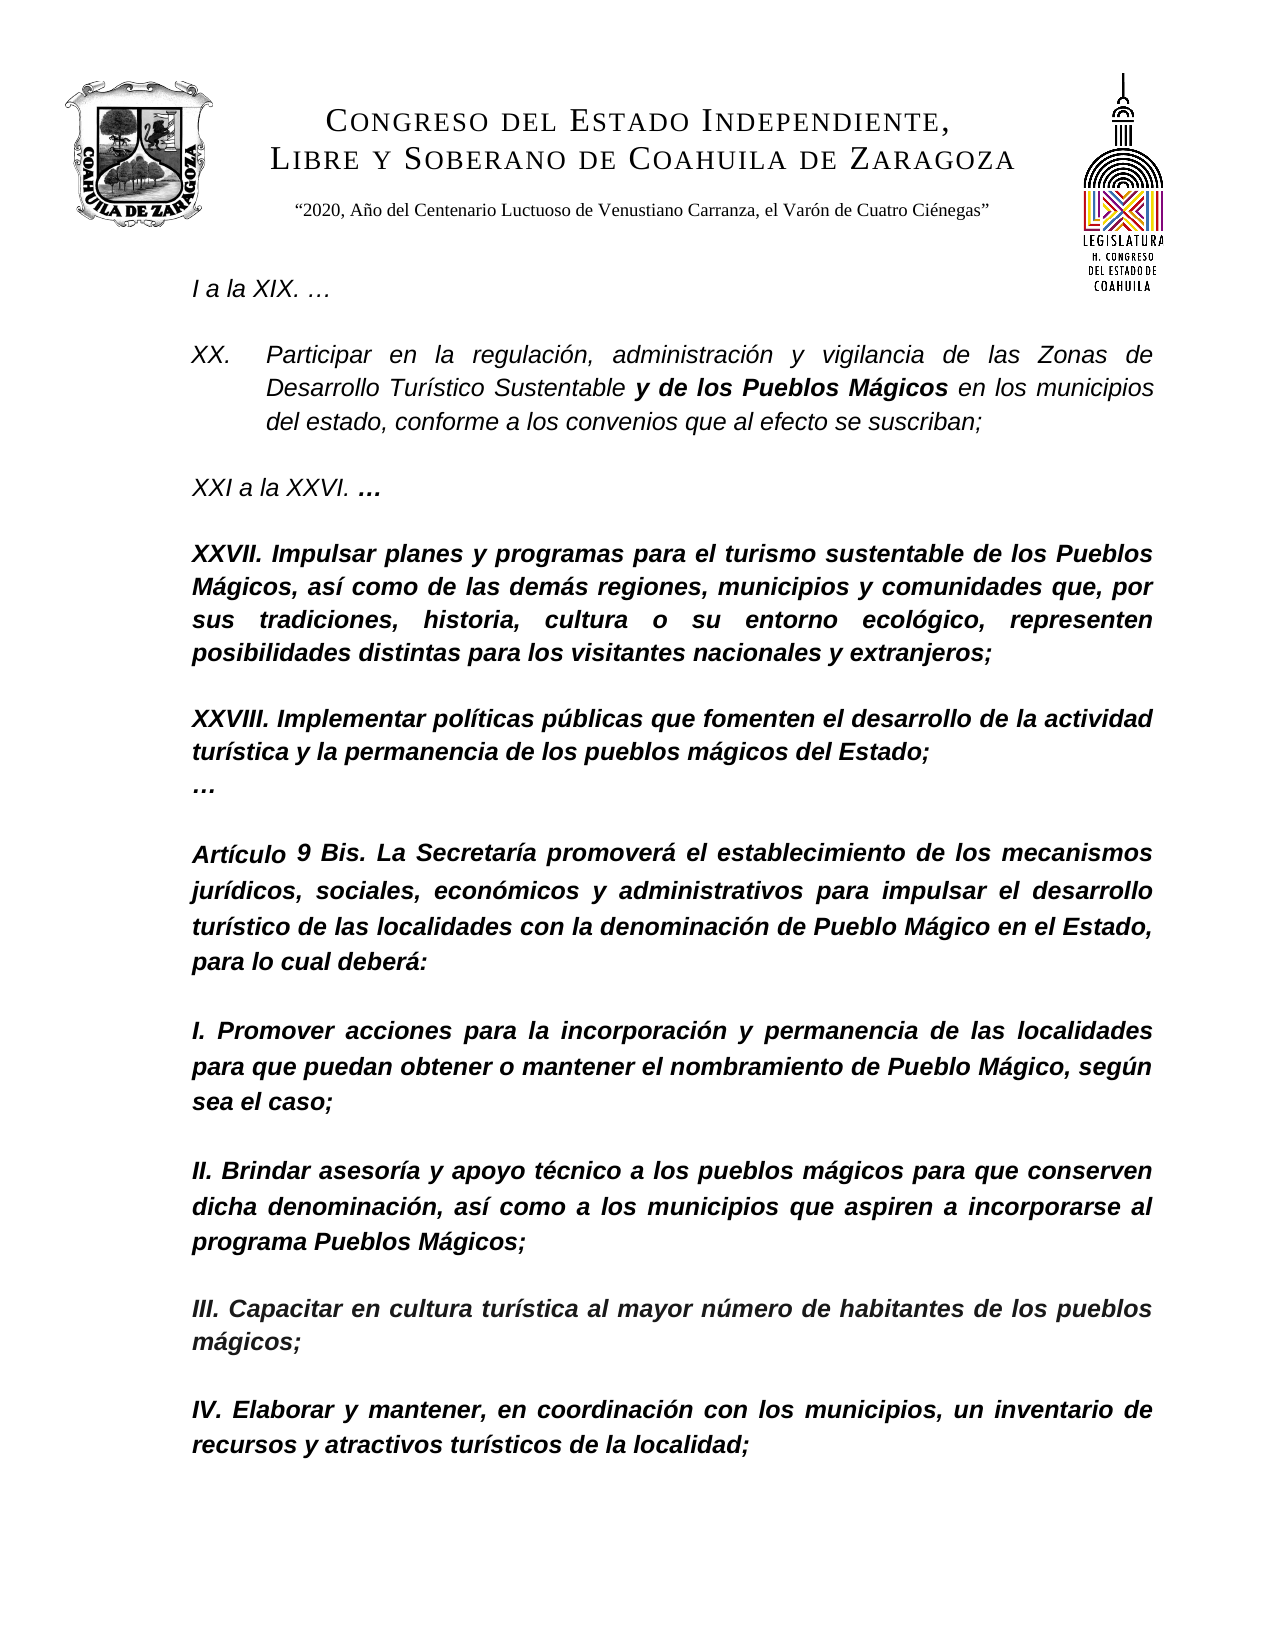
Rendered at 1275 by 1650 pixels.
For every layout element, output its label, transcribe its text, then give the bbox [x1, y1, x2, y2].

text XXVIII. Implementar políticas públicas que fomenten el desarrollo de la actividad turística y la permanencia de los pueblos mágicos del Estado; [192, 704, 1157, 765]
list Participar en la regulación, administración y vigilancia de las Zonas de Desarrollo Turístico Sustentable y de los Pueblos Mágicos en los municipios del estado, conforme a los convenios que al efecto se suscriban; [191, 340, 1157, 435]
text I a la XIX. … [192, 274, 1157, 303]
text XXI a la XXVI. … [192, 472, 1157, 501]
text I. Promover acciones para la incorporación y permanencia de las localidades para que puedan obtener o mantener el nombramiento de Pueblo Mágico, según sea el caso; [192, 1014, 1157, 1116]
text III. Capacitar en cultura turística al mayor número de habitantes de los pueblos mágicos; [192, 1293, 1157, 1355]
text Artículo 9 Bis. La Secretaría promoverá el establecimiento de los mecanismos jurídicos, sociales, económicos y administrativos para impulsar el desarrollo turístico de las localidades con la denominación de Pueblo Mágico en el Estado, para lo cual deberá: [192, 836, 1157, 976]
picture [64, 81, 213, 227]
text XXVII. Impulsar planes y programas para el turismo sustentable de los Pueblos Mágicos, así como de las demás regiones, municipios y comunidades que, por sus tradiciones, historia, cultura o su entorno ecológico, representen posibilidades distintas para los visitantes nacionales y extranjeros; [192, 538, 1157, 666]
picture [1083, 73, 1164, 291]
text IV. Elaborar y mantener, en coordinación con los municipios, un inventario de recursos y atractivos turísticos de la localidad; [192, 1393, 1157, 1459]
text … [192, 770, 1157, 798]
text II. Brindar asesoría y apoyo técnico a los pueblos mágicos para que conserven dicha denominación, así como a los municipios que aspiren a incorporarse al programa Pueblos Mágicos; [192, 1154, 1157, 1256]
